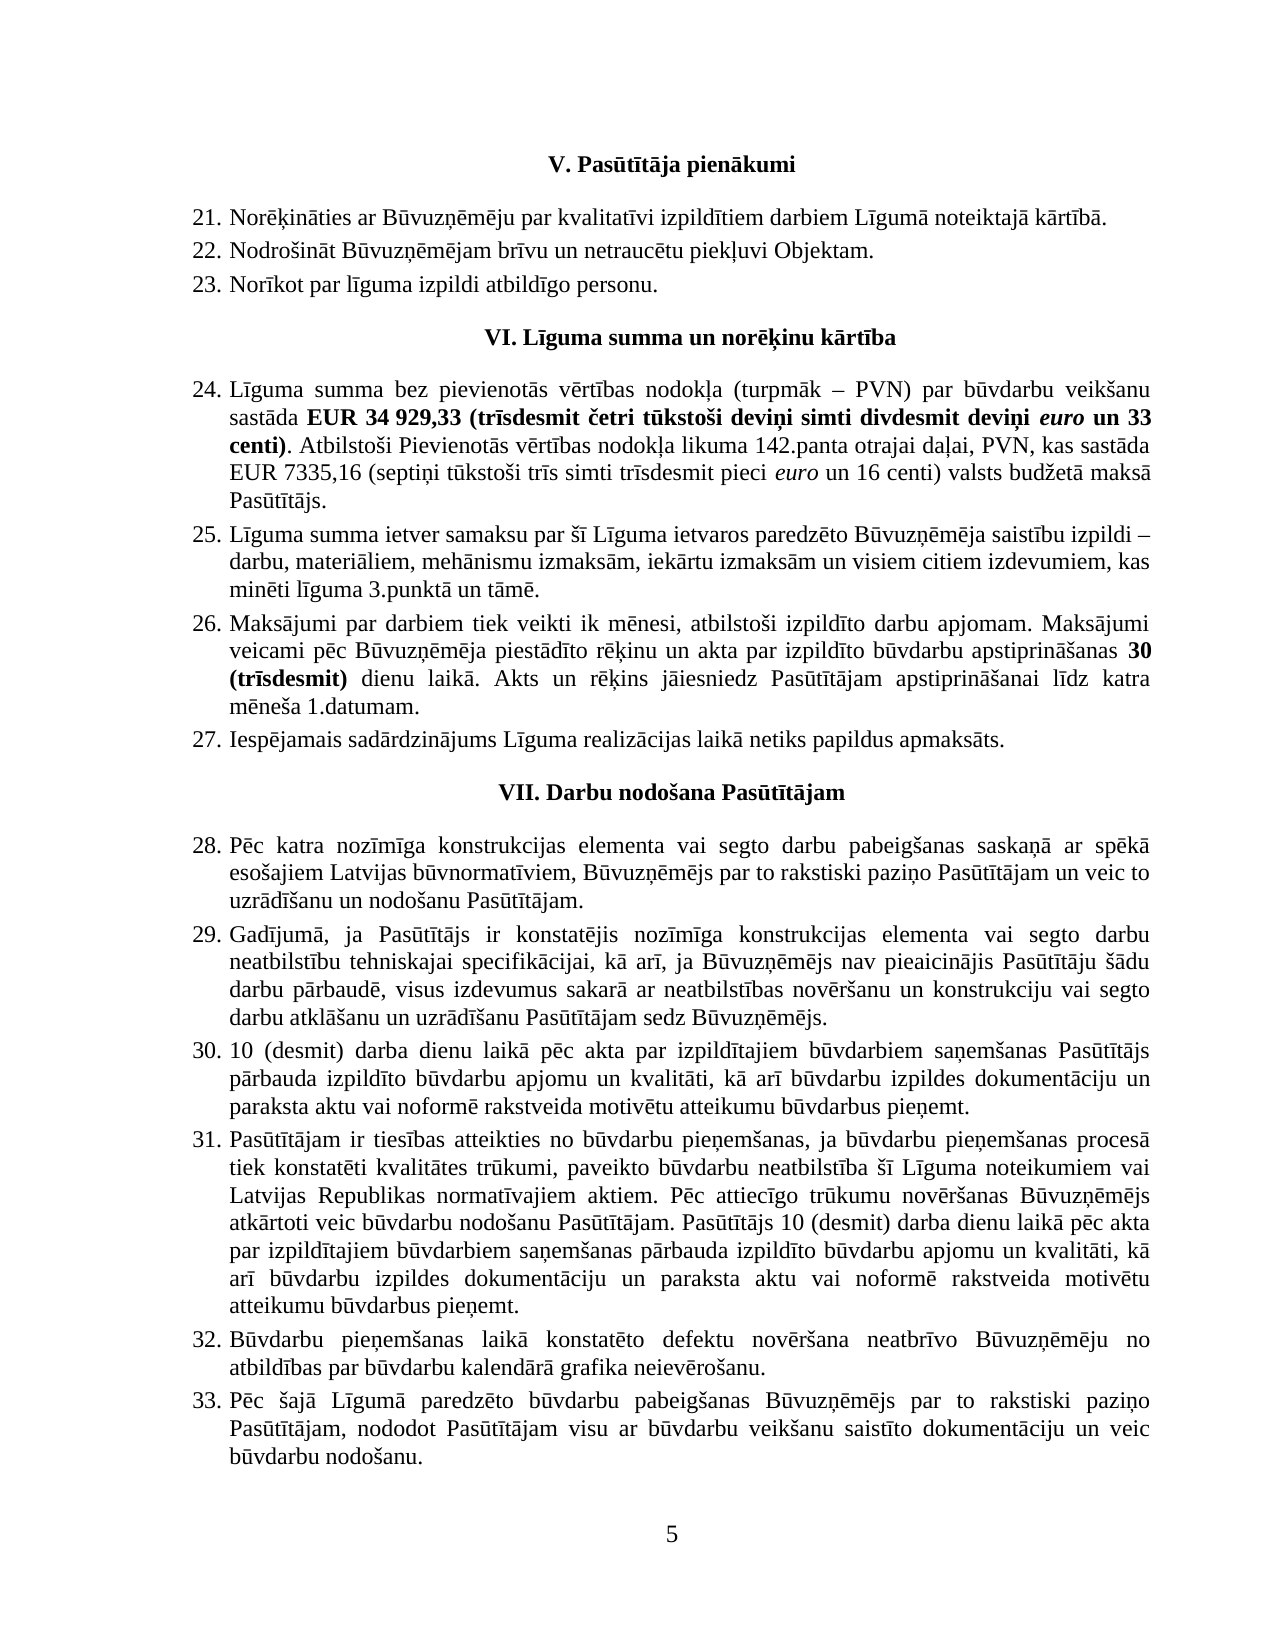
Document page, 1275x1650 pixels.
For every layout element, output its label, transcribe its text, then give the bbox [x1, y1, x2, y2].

list Nodrošināt Būvuzņēmējam brīvu un netraucētu piekļuvi Objektam. [192, 236, 1152, 264]
text VI. Līguma summa un norēķinu kārtība [229, 323, 1152, 351]
list Līguma summa ietver samaksu par šī Līguma ietvaros paredzēto Būvuzņēmēja saistību izpildi – darbu, materiāliem, mehānismu izmaksām, iekārtu izmaksām un visiem citiem izdevumiem, kas minēti līguma 3.punktā un tāmē. [192, 520, 1152, 603]
list Būvdarbu pieņemšanas laikā konstatēto defektu novēršana neatbrīvo Būvuzņēmēju no atbildības par būvdarbu kalendārā grafika neievērošanu. [192, 1325, 1152, 1380]
list Pasūtītājam ir tiesības atteikties no būvdarbu pieņemšanas, ja būvdarbu pieņemšanas procesā tiek konstatēti kvalitātes trūkumi, paveikto būvdarbu neatbilstība šī Līguma noteikumiem vai Latvijas Republikas normatīvajiem aktiem. Pēc attiecīgo trūkumu novēršanas Būvuzņēmējs atkārtoti veic būvdarbu nodošanu Pasūtītājam. Pasūtītājs 10 (desmit) darba dienu laikā pēc akta par izpildītajiem būvdarbiem saņemšanas pārbauda izpildīto būvdarbu apjomu un kvalitāti, kā arī būvdarbu izpildes dokumentāciju un paraksta aktu vai noformē rakstveida motivētu atteikumu būvdarbus pieņemt. [192, 1126, 1152, 1319]
list Gadījumā, ja Pasūtītājs ir konstatējis nozīmīga konstrukcijas elementa vai segto darbu neatbilstību tehniskajai specifikācijai, kā arī, ja Būvuzņēmējs nav pieaicinājis Pasūtītāju šādu darbu pārbaudē, visus izdevumus sakarā ar neatbilstības novēršanu un konstrukciju vai segto darbu atklāšanu un uzrādīšanu Pasūtītājam sedz Būvuzņēmējs. [192, 920, 1152, 1030]
text VII. Darbu nodošana Pasūtītājam [192, 778, 1152, 806]
list Līguma summa bez pievienotās vērtības nodokļa (turpmāk – PVN) par būvdarbu veikšanu sastāda EUR 34 929,33 (trīsdesmit četri tūkstoši deviņi simti divdesmit deviņi euro un 33 centi). Atbilstoši Pievienotās vērtības nodokļa likuma 142.panta otrajai daļai, PVN, kas sastāda EUR 7335,16 (septiņi tūkstoši trīs simti trīsdesmit pieci euro un 16 centi) valsts budžetā maksā Pasūtītājs. [192, 376, 1152, 513]
text V. Pasūtītāja pienākumi [192, 150, 1152, 178]
list Norīkot par līguma izpildi atbildīgo personu. [192, 270, 1152, 298]
list Pēc katra nozīmīga konstrukcijas elementa vai segto darbu pabeigšanas saskaņā ar spēkā esošajiem Latvijas būvnormatīviem, Būvuzņēmējs par to rakstiski paziņo Pasūtītājam un veic to uzrādīšanu un nodošanu Pasūtītājam. [192, 831, 1152, 913]
list Norēķināties ar Būvuzņēmēju par kvalitatīvi izpildītiem darbiem Līgumā noteiktajā kārtībā. [192, 203, 1152, 230]
list Maksājumi par darbiem tiek veikti ik mēnesi, atbilstoši izpildīto darbu apjomam. Maksājumi veicami pēc Būvuzņēmēja piestādīto rēķinu un akta par izpildīto būvdarbu apstiprināšanas 30 (trīsdesmit) dienu laikā. Akts un rēķins jāiesniedz Pasūtītājam apstiprināšanai līdz katra mēneša 1.datumam. [192, 609, 1152, 719]
list Iespējamais sadārdzinājums Līguma realizācijas laikā netiks papildus apmaksāts. [192, 726, 1152, 753]
list Pēc šajā Līgumā paredzēto būvdarbu pabeigšanas Būvuzņēmējs par to rakstiski paziņo Pasūtītājam, nododot Pasūtītājam visu ar būvdarbu veikšanu saistīto dokumentāciju un veic būvdarbu nodošanu. [192, 1386, 1152, 1469]
list 10 (desmit) darba dienu laikā pēc akta par izpildītajiem būvdarbiem saņemšanas Pasūtītājs pārbauda izpildīto būvdarbu apjomu un kvalitāti, kā arī būvdarbu izpildes dokumentāciju un paraksta aktu vai noformē rakstveida motivētu atteikumu būvdarbus pieņemt. [192, 1036, 1152, 1119]
